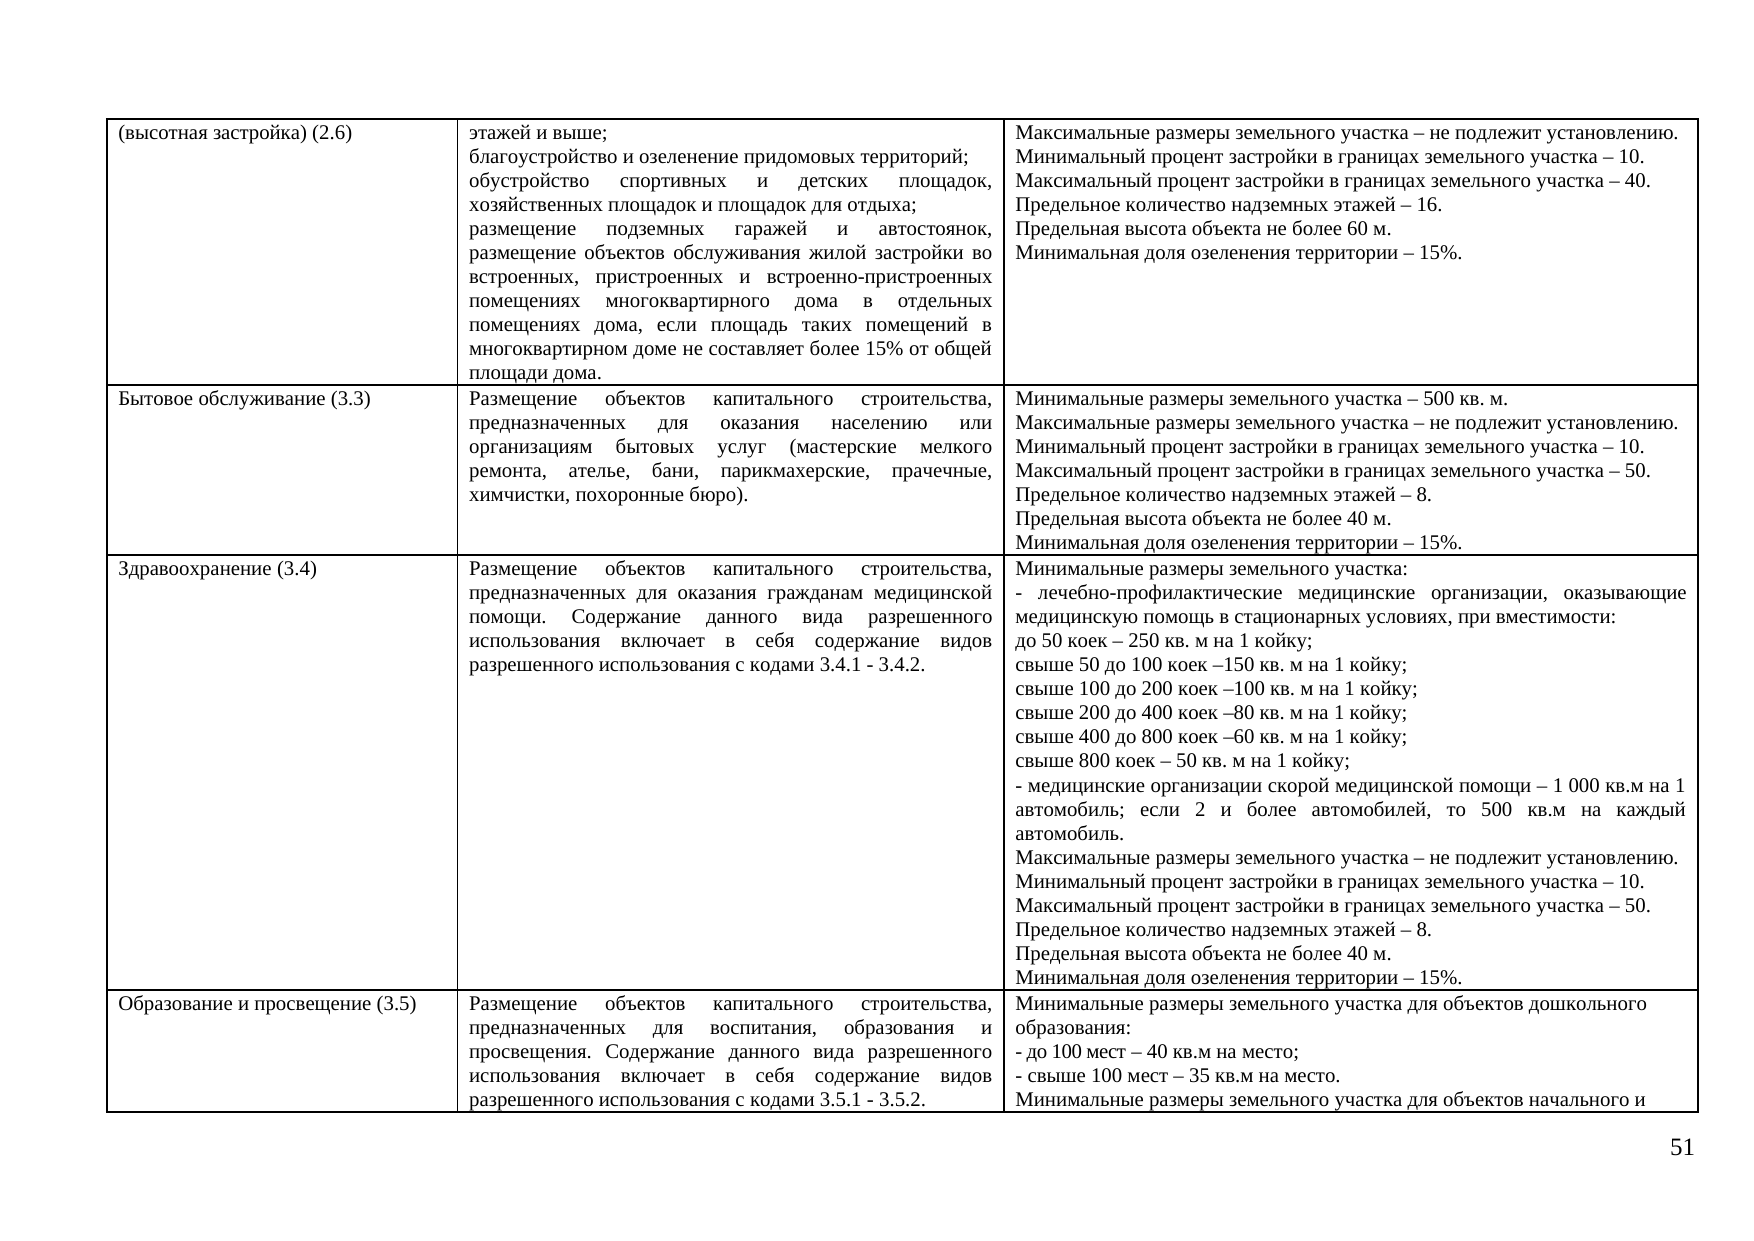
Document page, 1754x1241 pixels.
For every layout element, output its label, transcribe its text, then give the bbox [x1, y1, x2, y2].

table_cell Здравоохранение (3.4) [108, 556, 457, 989]
table_cell Бытовое обслуживание (3.3) [108, 386, 457, 554]
table_cell Размещение объектов капитального строительства, предназначенных для оказания гражданам медицинской помощи. Содержание данного вида разрешенного использования включает в себя содержание видов разрешенного использования с кодами 3.4.1 - 3.4.2. [458, 556, 1003, 989]
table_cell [1005, 991, 1697, 1111]
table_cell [1005, 120, 1697, 384]
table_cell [108, 120, 457, 384]
table_cell Минимальные размеры земельного участка – 500 кв. м. Максимальные размеры земельного участка – не подлежит установлению. Минимальный процент застройки в границах земельного участка – 10. Максимальный процент застройки в границах земельного участка – 50. Предельное количество надземных этажей – 8. Предельная высота объекта не более 40 м. Минимальная доля озеленения территории – 15%. [1005, 386, 1697, 554]
table_cell Минимальные размеры земельного участка: - лечебно-профилактические медицинские организации, оказывающие медицинскую помощь в стационарных условиях, при вместимости: до 50 коек – 250 кв. м на 1 койку; свыше 50 до 100 коек –150 кв. м на 1 койку; свыше 100 до 200 коек –100 кв. м на 1 койку; свыше 200 до 400 коек –80 кв. м на 1 койку; свыше 400 до 800 коек –60 кв. м на 1 койку; свыше 800 коек – 50 кв. м на 1 койку; - медицинские организации скорой медицинской помощи – 1 000 кв.м на 1 автомобиль; если 2 и более автомобилей, то 500 кв.м на каждый автомобиль. Максимальные размеры земельного участка – не подлежит установлению. Минимальный процент застройки в границах земельного участка – 10. Максимальный процент застройки в границах земельного участка – 50. Предельное количество надземных этажей – 8. Предельная высота объекта не более 40 м. Минимальная доля озеленения территории – 15%. [1005, 556, 1697, 989]
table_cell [458, 120, 1003, 384]
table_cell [458, 991, 1003, 1111]
table_cell Размещение объектов капитального строительства, предназначенных для оказания населению или организациям бытовых услуг (мастерские мелкого ремонта, ателье, бани, парикмахерские, прачечные, химчистки, похоронные бюро). [458, 386, 1003, 554]
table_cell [108, 991, 457, 1111]
